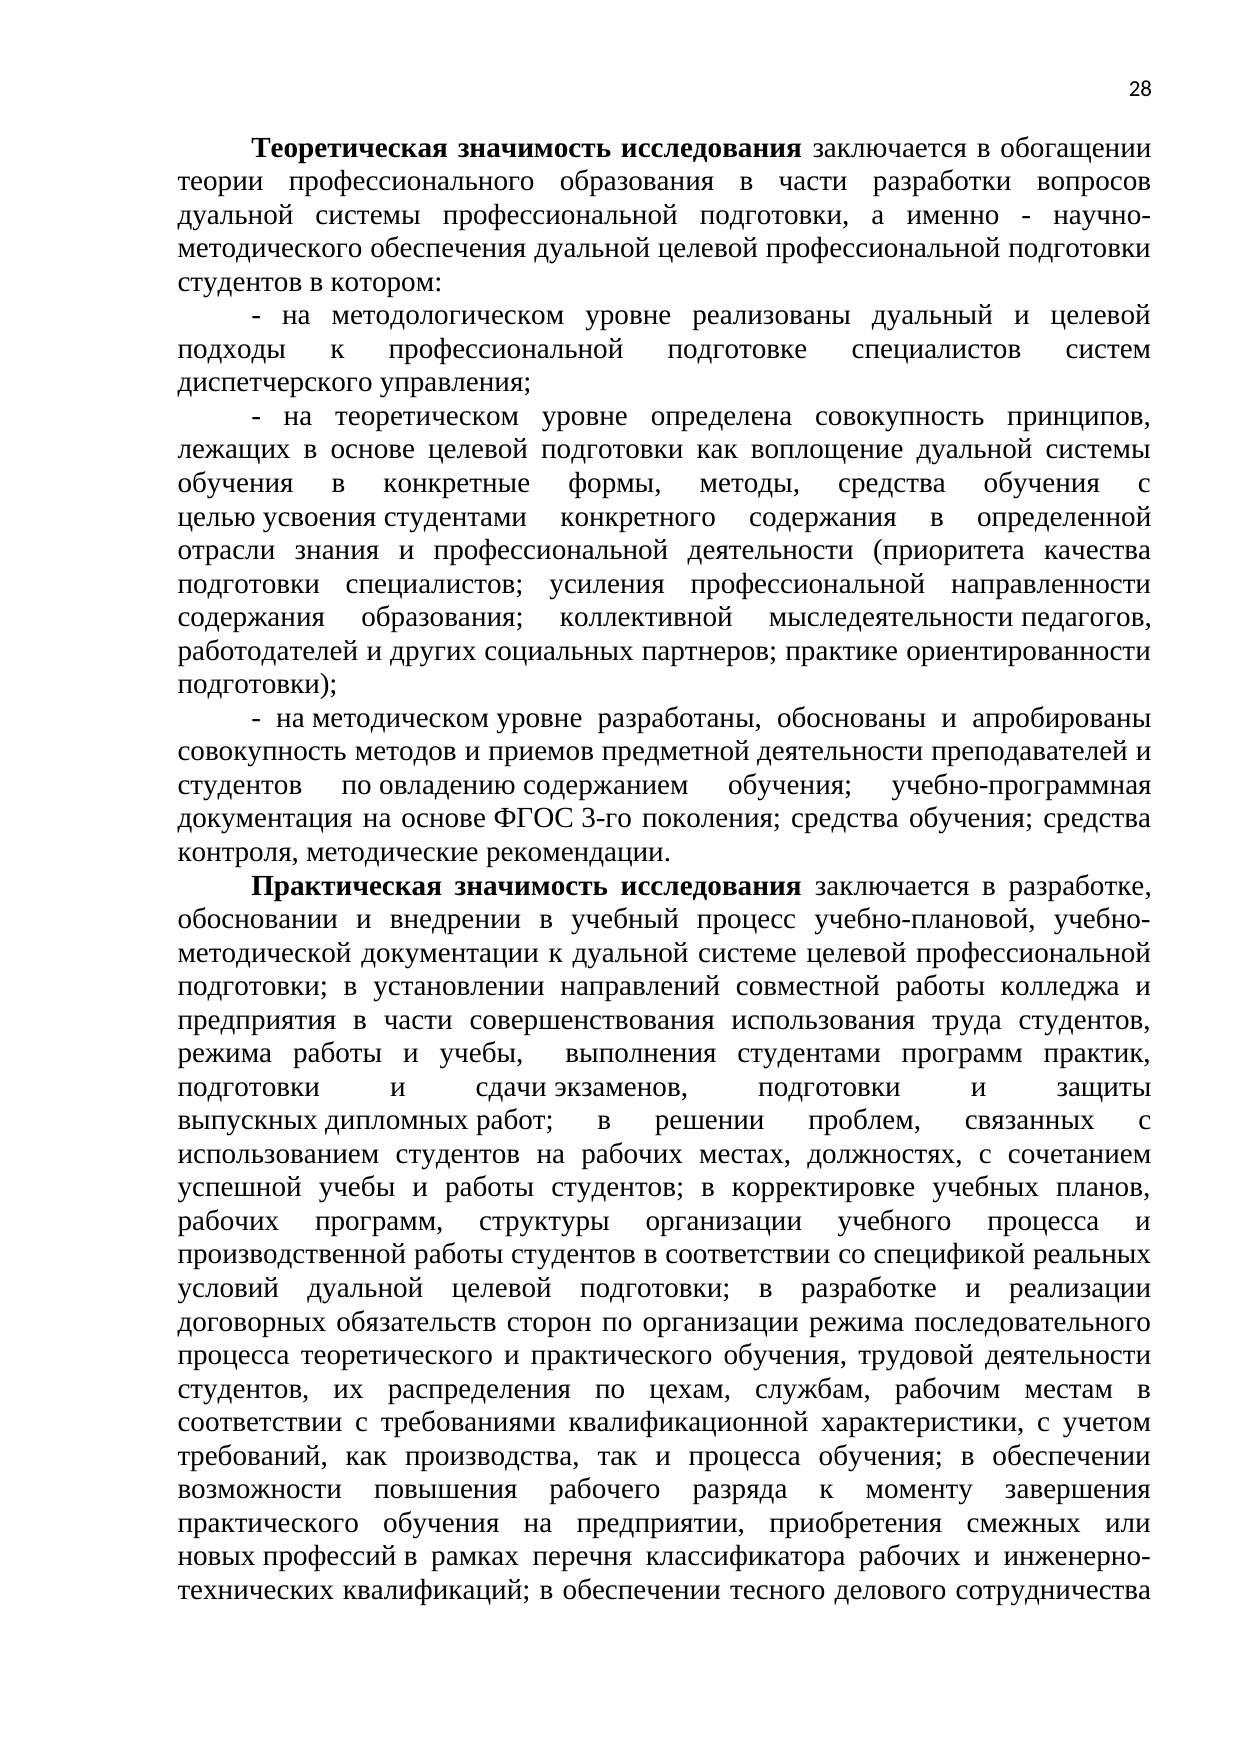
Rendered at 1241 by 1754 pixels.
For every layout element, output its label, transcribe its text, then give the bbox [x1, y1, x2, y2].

text - на методологическом уровне реализованы дуальный и целевой подходы к профессиональной подготовке специалистов систем диспетчерского управления; [177, 297, 1152, 398]
text - на методическом уровне разработаны, обоснованы и апробированы совокупность методов и приемов предметной деятельности преподавателей и студентов по овладению содержанием обучения; учебно-программная документация на основе ФГОС 3-го поколения; средства обучения; средства контроля, методические рекомендации. [177, 700, 1152, 868]
text Теоретическая значимость исследования заключается в обогащении теории профессионального образования в части разработки вопросов дуальной системы профессиональной подготовки, а именно - научно-методического обеспечения дуальной целевой профессиональной подготовки студентов в котором: [177, 130, 1152, 297]
text - на теоретическом уровне определена совокупность принципов, лежащих в основе целевой подготовки как воплощение дуальной системы обучения в конкретные формы, методы, средства обучения с целью усвоения студентами конкретного содержания в определенной отрасли знания и профессиональной деятельности (приоритета качества подготовки специалистов; усиления профессиональной направленности содержания образования; коллективной мыследеятельности педагогов, работодателей и других социальных партнеров; практике ориентированности подготовки); [177, 398, 1152, 700]
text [177, 868, 1152, 1606]
